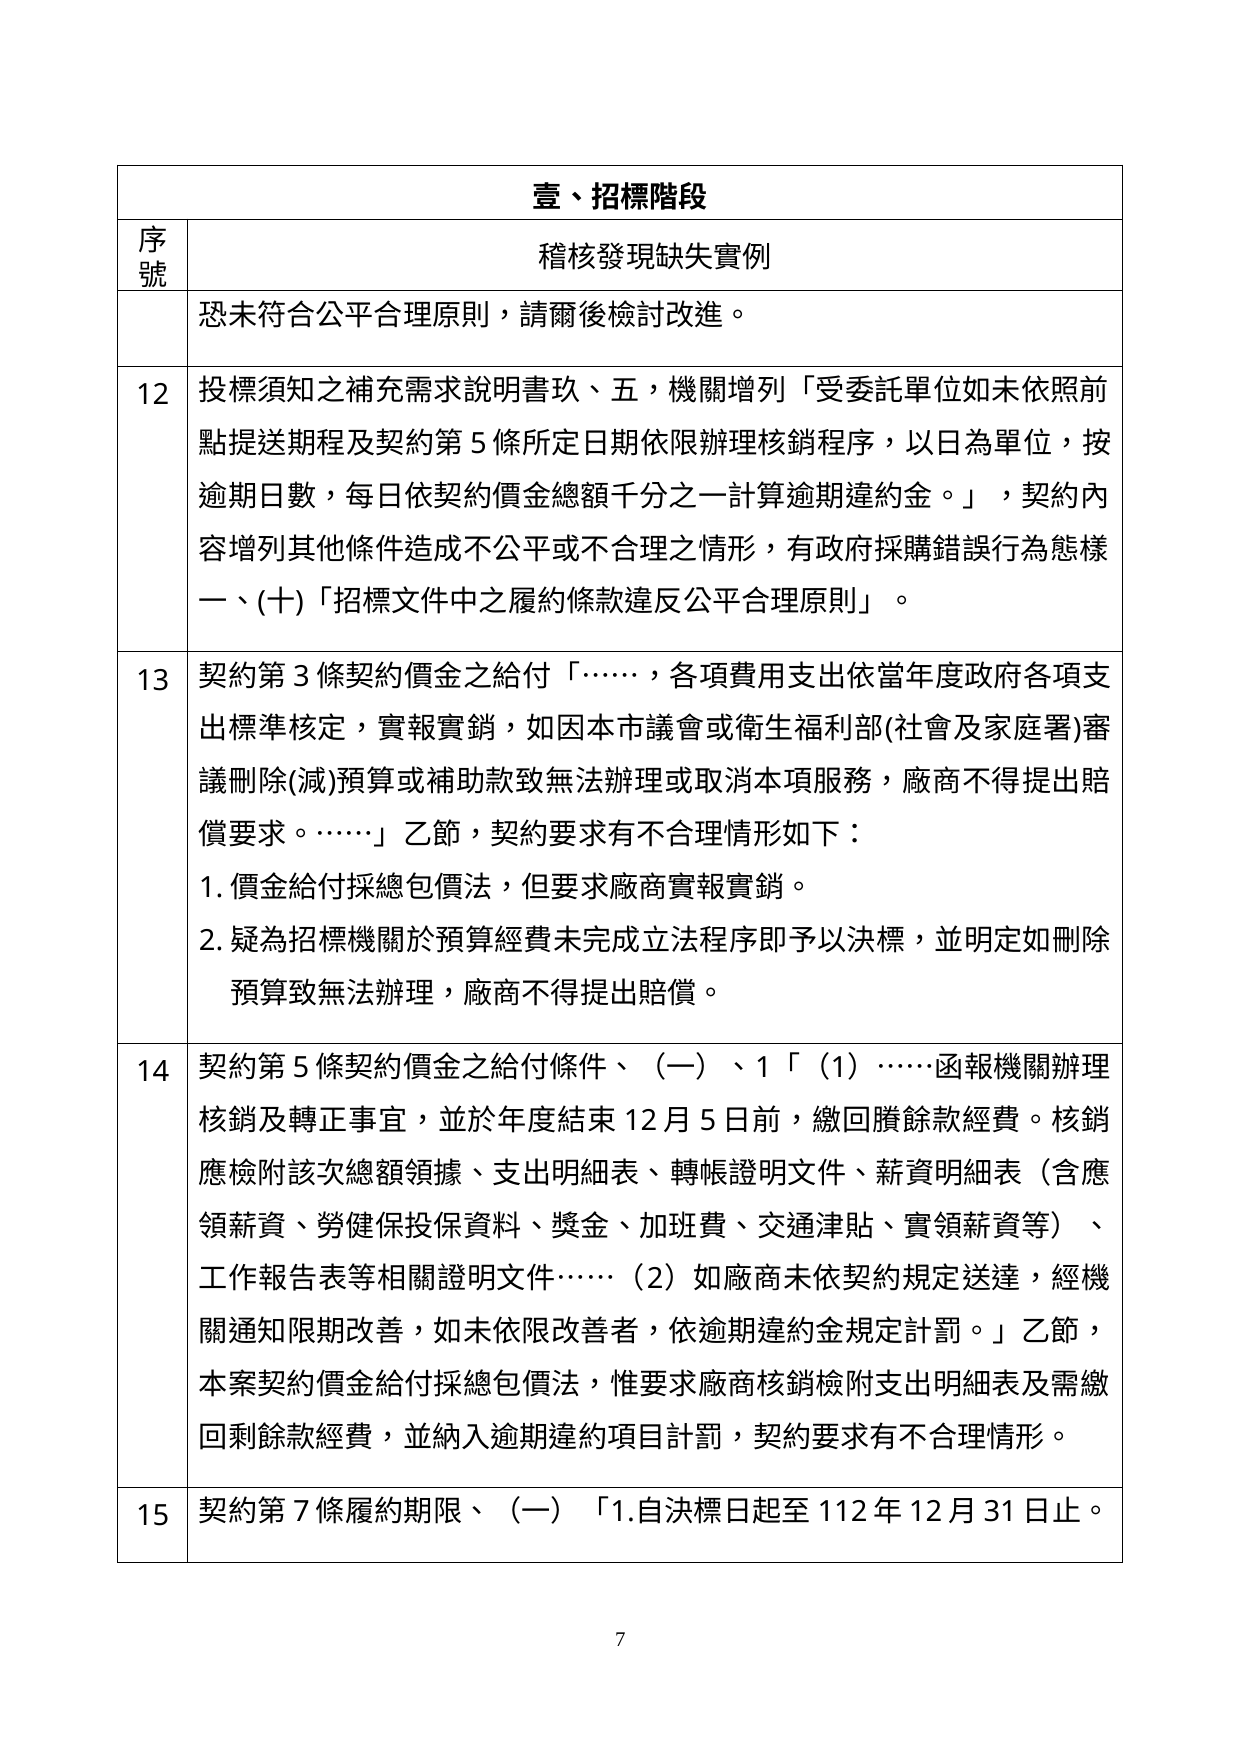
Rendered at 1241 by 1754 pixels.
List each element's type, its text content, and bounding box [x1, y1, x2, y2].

table_cell 稽核發現缺失實例 [188, 220, 1122, 290]
table_cell 14 [118, 1044, 187, 1487]
table_cell 投標須知之補充需求說明書玖、五，機關增列「受委託單位如未依照前點提送期程及契約第5條所定日期依限辦理核銷程序，以日為單位，按逾期日數，每日依契約價金總額千分之一計算逾期違約金。」，契約內容增列其他條件造成不公平或不合理之情形，有政府採購錯誤行為態樣一、(十)「招標文件中之履約條款違反公平合理原則」。 [188, 367, 1122, 651]
table_cell 12 [118, 367, 187, 651]
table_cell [188, 1488, 1122, 1562]
table_cell 序 號 [118, 220, 187, 290]
table_cell 13 [118, 652, 187, 1043]
table_cell 契約第3條契約價金之給付「……，各項費用支出依當年度政府各項支出標準核定，實報實銷，如因本市議會或衛生福利部(社會及家庭署)審議刪除(減)預算或補助款致無法辦理或取消本項服務，廠商不得提出賠償要求。……」乙節，契約要求有不合理情形如下： 價金給付採總包價法，但要求廠商實報實銷。 疑為招標機關於預算經費未完成立法程序即予以決標，並明定如刪除預算致無法辦理，廠商不得提出賠償。 [188, 652, 1122, 1043]
table_header 壹、招標階段 [118, 166, 1122, 218]
table_cell 15 [118, 1488, 187, 1562]
table_cell 11 [118, 291, 187, 366]
table_cell 契約第5條契約價金之給付條件、（一）、1「（1）……函報機關辦理核銷及轉正事宜，並於年度結束12月5日前，繳回賸餘款經費。核銷應檢附該次總額領據、支出明細表、轉帳證明文件、薪資明細表（含應領薪資、勞健保投保資料、獎金、加班費、交通津貼、實領薪資等）、工作報告表等相關證明文件……（2）如廠商未依契約規定送達，經機關通知限期改善，如未依限改善者，依逾期違約金規定計罰。」乙節，本案契約價金給付採總包價法，惟要求廠商核銷檢附支出明細表及需繳回剩餘款經費，並納入逾期違約項目計罰，契約要求有不合理情形。 [188, 1044, 1122, 1487]
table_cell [188, 291, 1122, 366]
